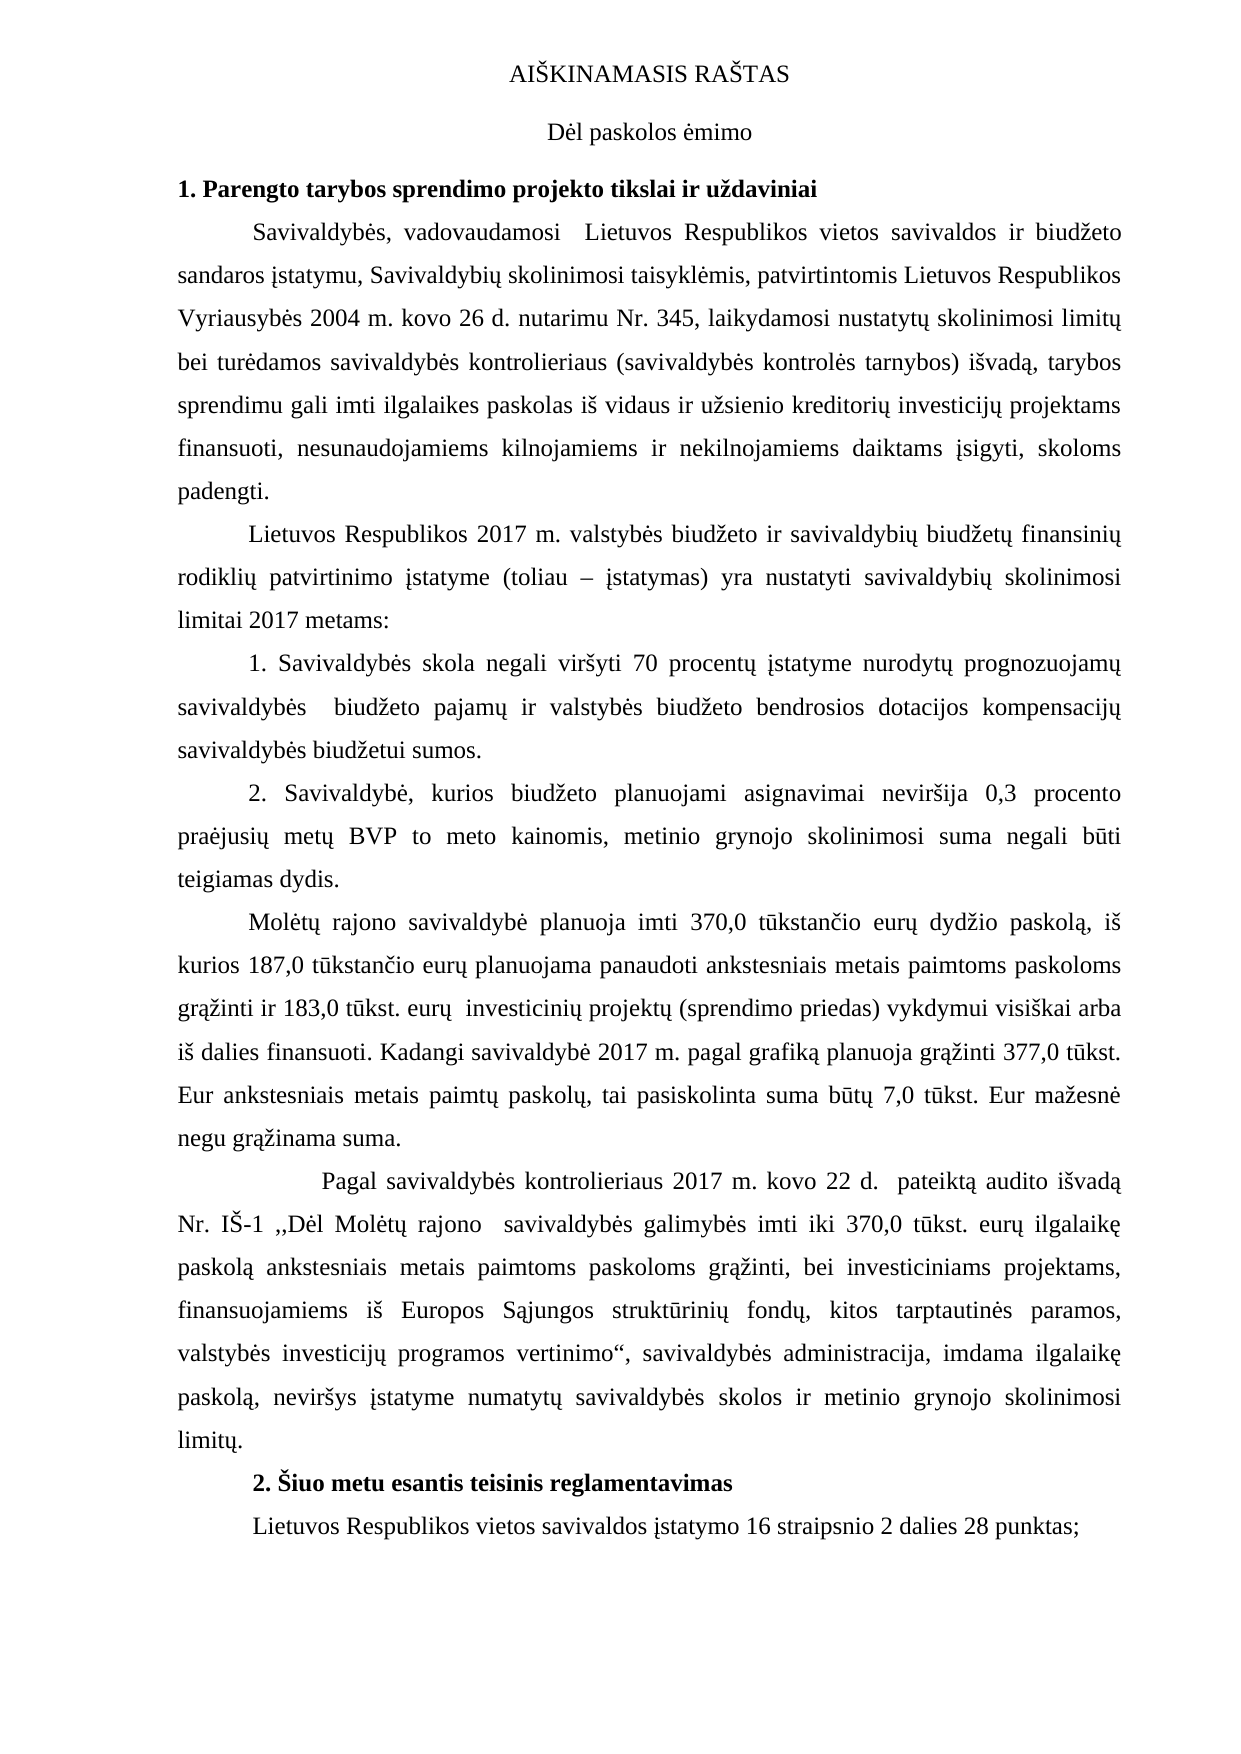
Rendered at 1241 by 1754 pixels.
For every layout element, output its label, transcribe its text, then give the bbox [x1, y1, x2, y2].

text Dėl paskolos ėmimo [177, 117, 1122, 145]
text AIŠKINAMASIS RAŠTAS [177, 59, 1122, 88]
text 1. Parengto tarybos sprendimo projekto tikslai ir uždaviniai [177, 174, 1122, 203]
text Molėtų rajono savivaldybė planuoja imti 370,0 tūkstančio eurų dydžio paskolą, iš kurios 187,0 tūkstančio eurų planuojama panaudoti ankstesniais metais paimtoms paskoloms grąžinti ir 183,0 tūkst. eurų investicinių projektų (sprendimo priedas) vykdymui visiškai arba iš dalies finansuoti. Kadangi savivaldybė 2017 m. pagal grafiką planuoja grąžinti 377,0 tūkst. Eur ankstesniais metais paimtų paskolų, tai pasiskolinta suma būtų 7,0 tūkst. Eur mažesnė negu grąžinama suma. [177, 907, 1122, 1152]
text Lietuvos Respublikos 2017 m. valstybės biudžeto ir savivaldybių biudžetų finansinių rodiklių patvirtinimo įstatyme (toliau – įstatymas) yra nustatyti savivaldybių skolinimosi limitai 2017 metams: [177, 519, 1122, 634]
text Savivaldybės, vadovaudamosi Lietuvos Respublikos vietos savivaldos ir biudžeto sandaros įstatymu, Savivaldybių skolinimosi taisyklėmis, patvirtintomis Lietuvos Respublikos Vyriausybės 2004 m. kovo 26 d. nutarimu Nr. 345, laikydamosi nustatytų skolinimosi limitų bei turėdamos savivaldybės kontrolieriaus (savivaldybės kontrolės tarnybos) išvadą, tarybos sprendimu gali imti ilgalaikes paskolas iš vidaus ir užsienio kreditorių investicijų projektams finansuoti, nesunaudojamiems kilnojamiems ir nekilnojamiems daiktams įsigyti, skoloms padengti. [177, 217, 1122, 505]
text Lietuvos Respublikos vietos savivaldos įstatymo 16 straipsnio 2 dalies 28 punktas; [177, 1511, 1122, 1540]
text 2. Šiuo metu esantis teisinis reglamentavimas [177, 1468, 1122, 1497]
text 1. Savivaldybės skola negali viršyti 70 procentų įstatyme nurodytų prognozuojamų savivaldybės biudžeto pajamų ir valstybės biudžeto bendrosios dotacijos kompensacijų savivaldybės biudžetui sumos. [177, 648, 1122, 763]
text 2. Savivaldybė, kurios biudžeto planuojami asignavimai neviršija 0,3 procento praėjusių metų BVP to meto kainomis, metinio grynojo skolinimosi suma negali būti teigiamas dydis. [177, 778, 1122, 893]
text Pagal savivaldybės kontrolieriaus 2017 m. kovo 22 d. pateiktą audito išvadą Nr. IŠ-1 ,,Dėl Molėtų rajono savivaldybės galimybės imti iki 370,0 tūkst. eurų ilgalaikę paskolą ankstesniais metais paimtoms paskoloms grąžinti, bei investiciniams projektams, finansuojamiems iš Europos Sąjungos struktūrinių fondų, kitos tarptautinės paramos, valstybės investicijų programos vertinimo“, savivaldybės administracija, imdama ilgalaikę paskolą, neviršys įstatyme numatytų savivaldybės skolos ir metinio grynojo skolinimosi limitų. [177, 1166, 1122, 1453]
